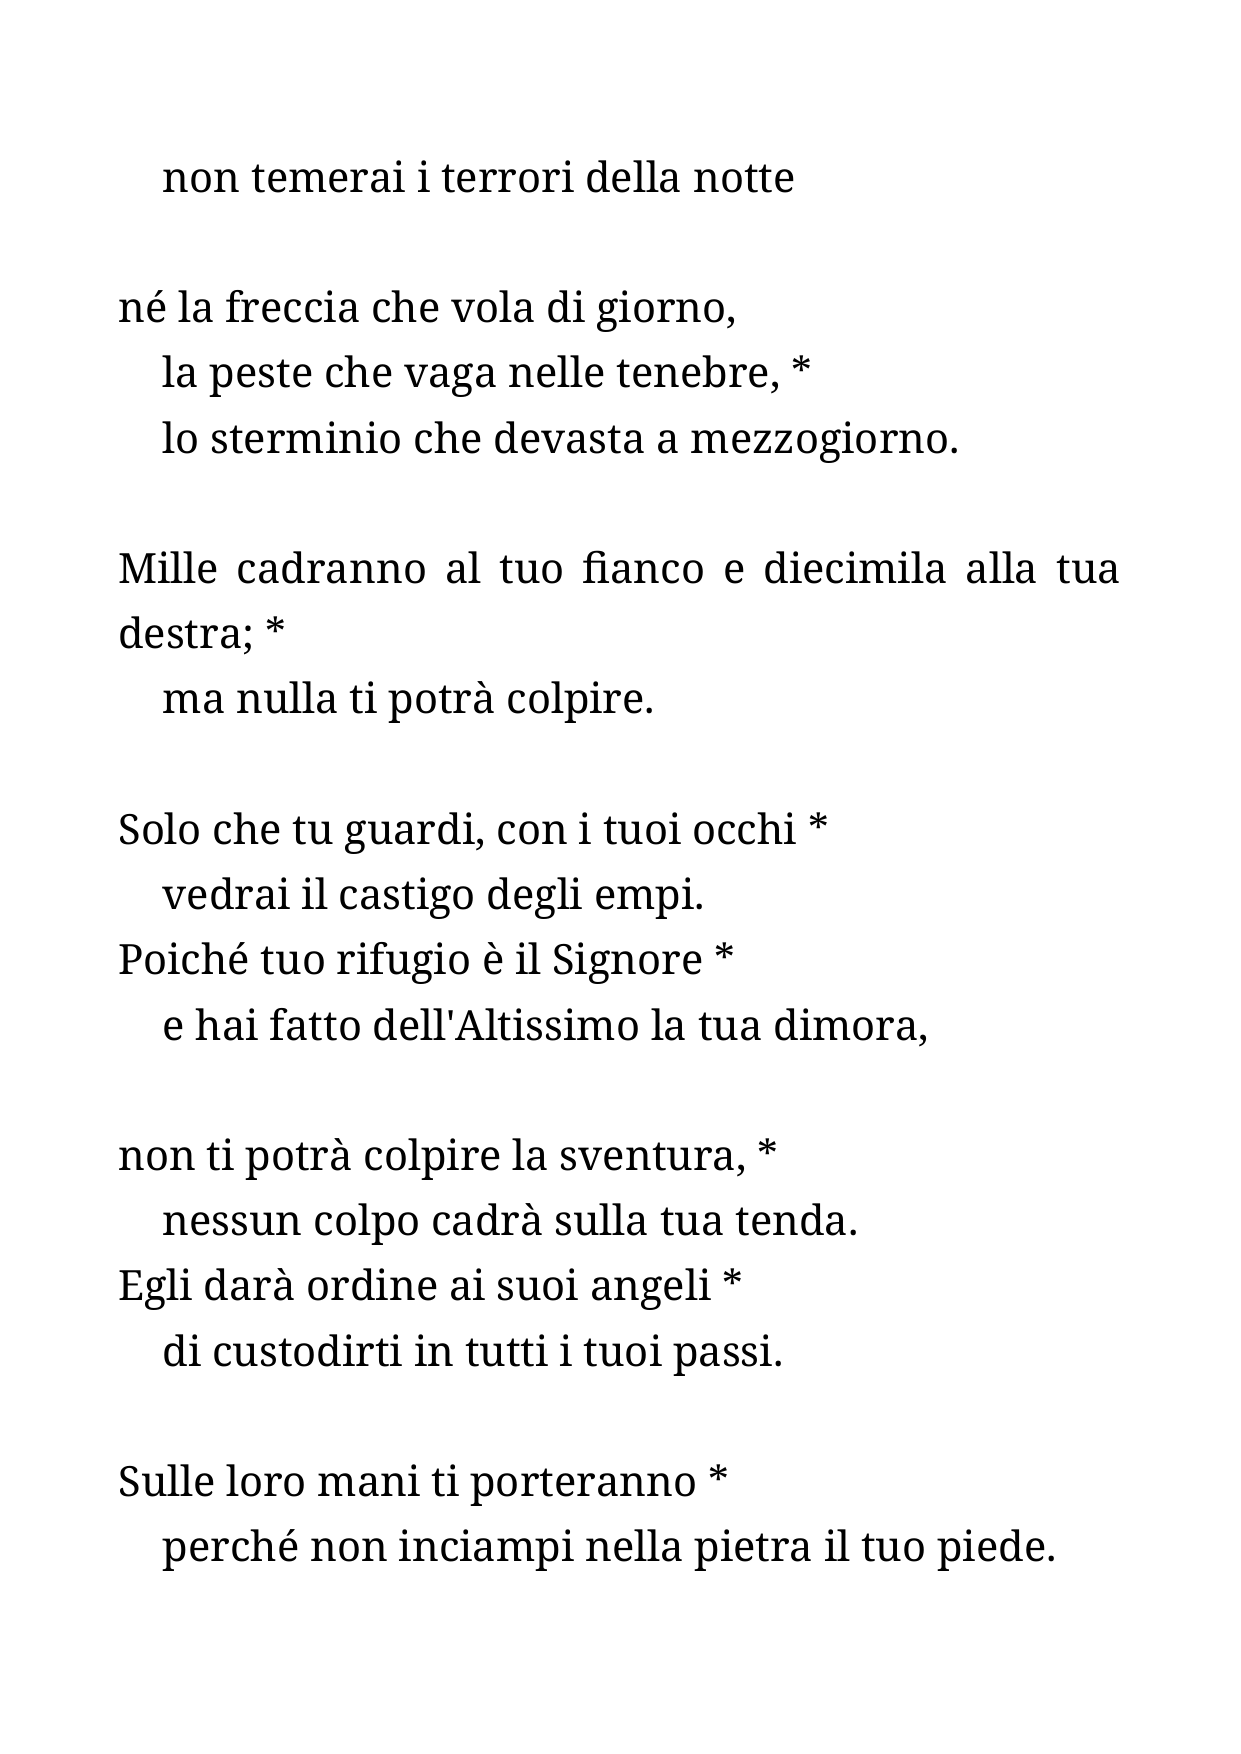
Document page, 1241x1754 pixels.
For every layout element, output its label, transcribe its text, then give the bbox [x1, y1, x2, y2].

text né la freccia che vola di giorno, [118, 278, 1122, 335]
text vedrai il castigo degli empi. [118, 865, 1122, 922]
text Solo che tu guardi, con i tuoi occhi * [118, 800, 1122, 856]
text di custodirti in tutti i tuoi passi. [118, 1321, 1122, 1378]
text nessun colpo cadrà sulla tua tenda. [118, 1191, 1122, 1248]
text Poiché tuo rifugio è il Signore * [118, 930, 1122, 987]
text Mille cadranno al tuo fianco e diecimila alla tua destra; * [118, 539, 1122, 661]
text lo sterminio che devasta a mezzogiorno. [118, 408, 1122, 465]
text non temerai i terrori della notte [118, 148, 1122, 204]
text e hai fatto dell'Altissimo la tua dimora, [118, 995, 1122, 1052]
text Sulle loro mani ti porteranno * [118, 1452, 1122, 1508]
text Egli darà ordine ai suoi angeli * [118, 1256, 1122, 1313]
text perché non inciampi nella pietra il tuo piede. [118, 1517, 1122, 1574]
text ma nulla ti potrà colpire. [118, 669, 1122, 726]
text la peste che vaga nelle tenebre, * [118, 343, 1122, 400]
text non ti potrà colpire la sventura, * [118, 1126, 1122, 1182]
